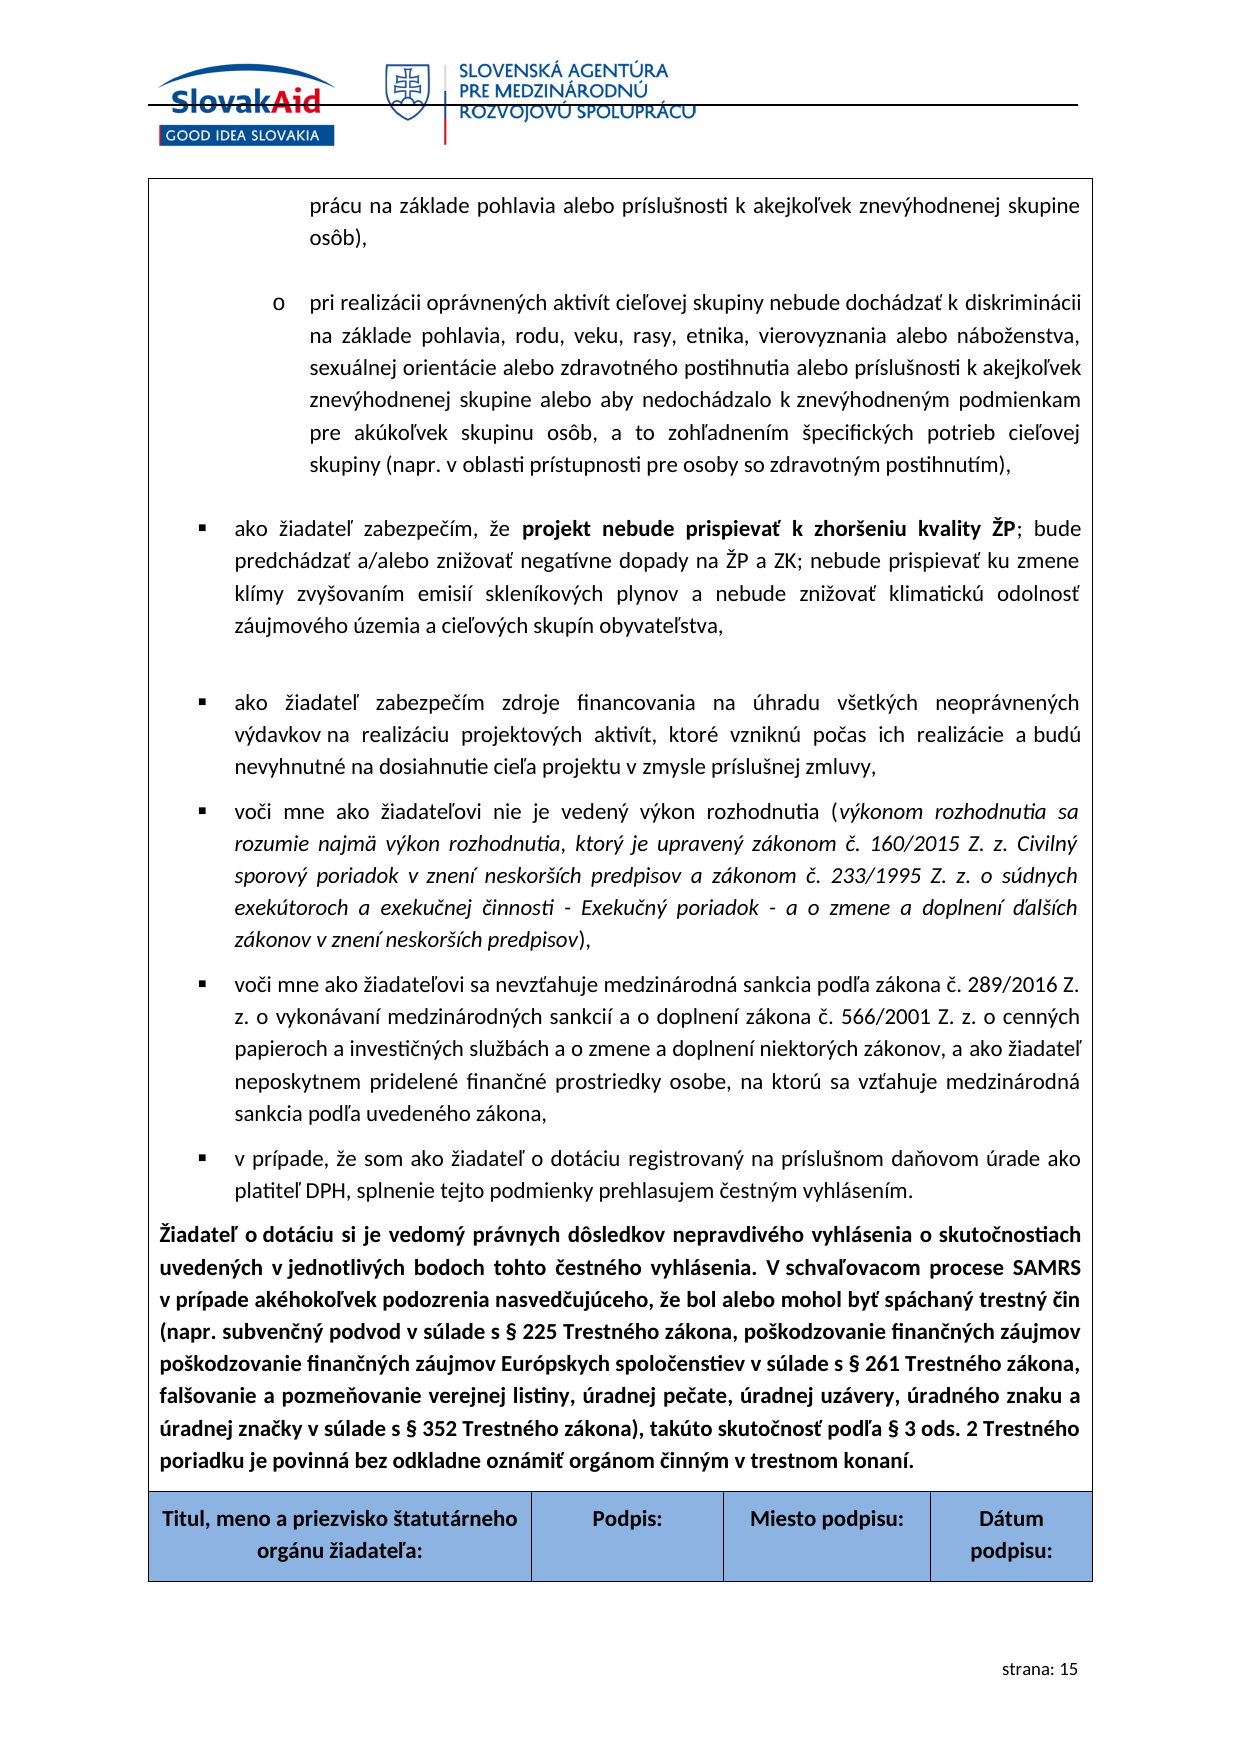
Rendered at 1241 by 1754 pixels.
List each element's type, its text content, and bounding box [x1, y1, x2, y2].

picture [28, 22, 1066, 178]
table_cell Dátum podpisu: [931, 1492, 1092, 1581]
table_cell Podpis: [532, 1492, 723, 1581]
table_cell Miesto podpisu: [724, 1492, 930, 1581]
table_cell Titul, meno a priezvisko štatutárneho orgánu žiadateľa: [149, 1492, 531, 1581]
